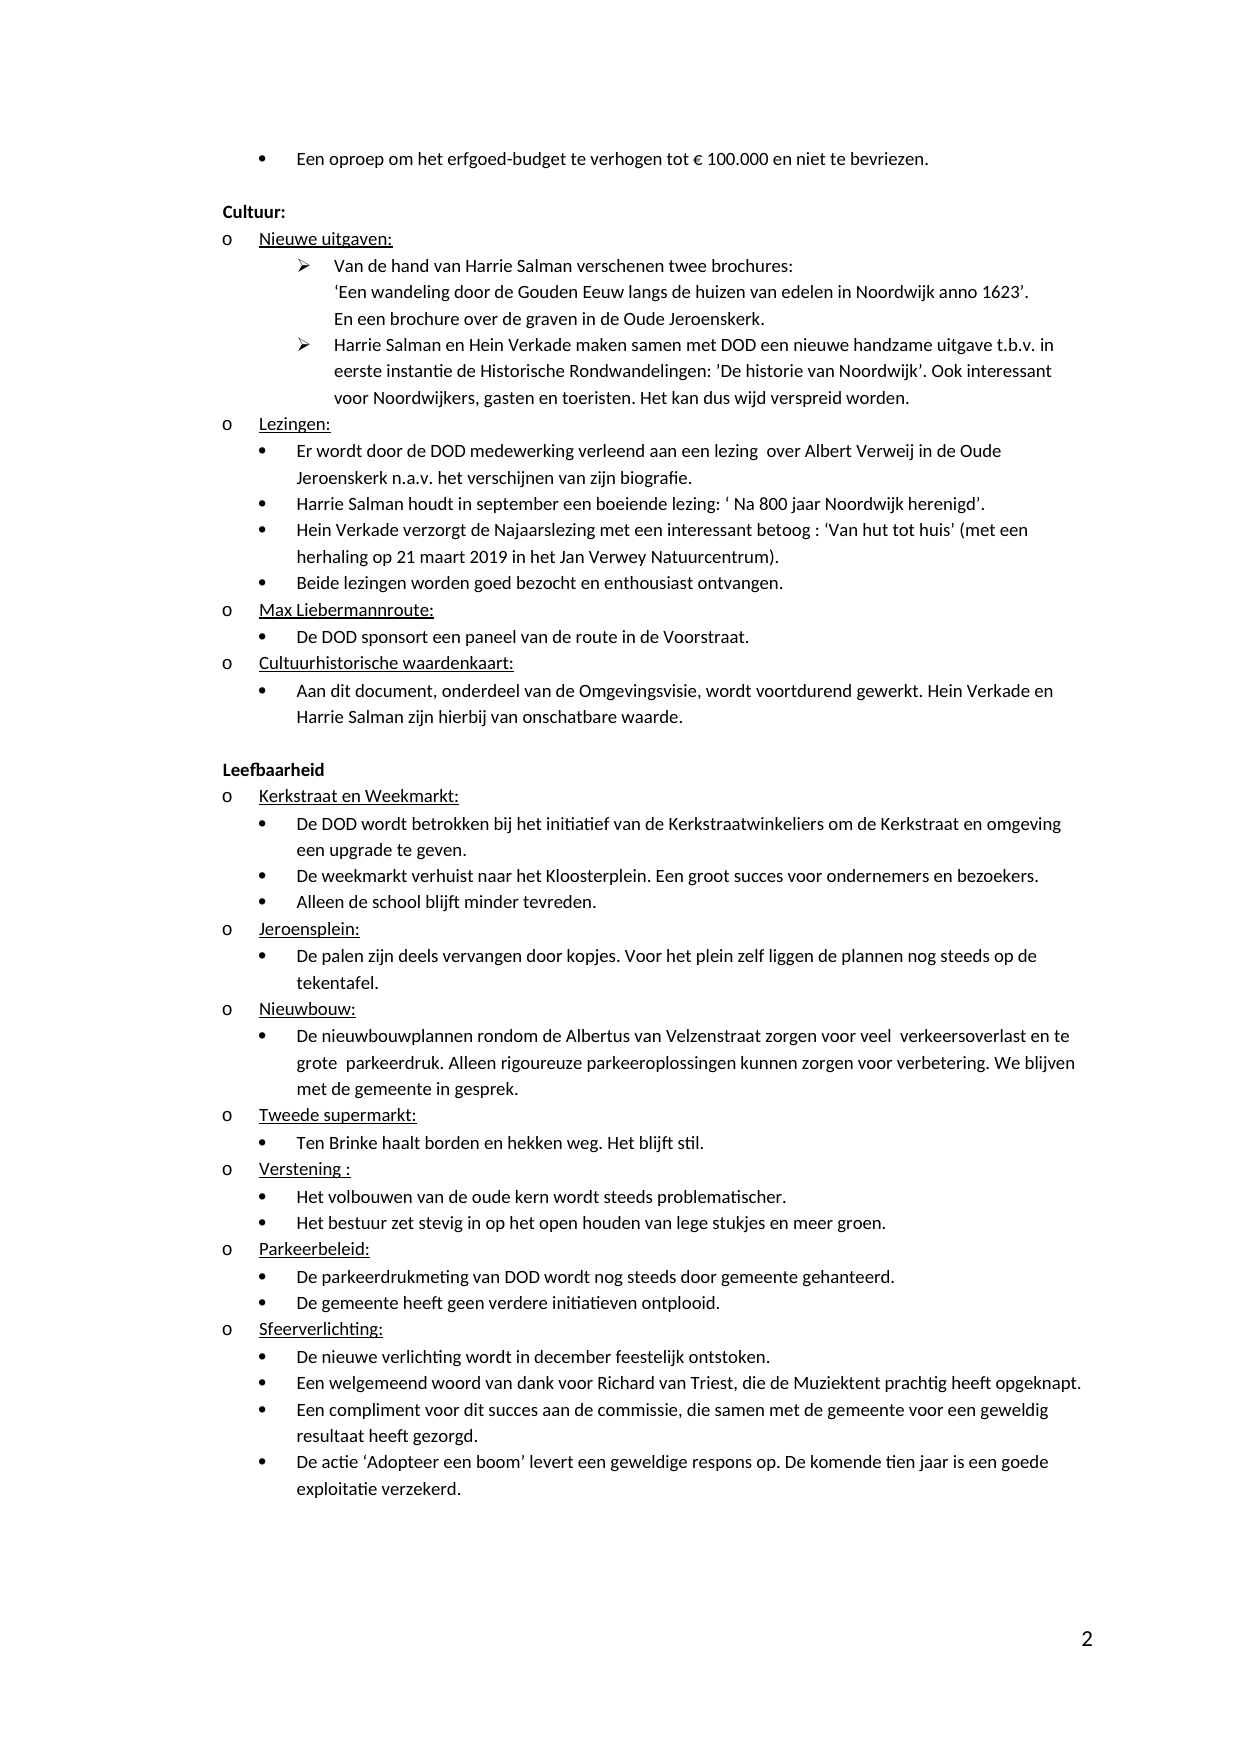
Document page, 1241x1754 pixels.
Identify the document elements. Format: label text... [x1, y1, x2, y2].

list Leefbaarheid [223, 758, 1093, 781]
list De DOD sponsort een paneel van de route in de Voorstraat. [259, 625, 1093, 648]
list Verstening : [221, 1157, 1093, 1181]
list Parkeerbeleid: [221, 1237, 1093, 1261]
list Sfeerverlichting: [221, 1318, 1093, 1341]
list Aan dit document, onderdeel van de Omgevingsvisie, wordt voortdurend gewerkt. Hein Verkade en Harrie Salman zijn hierbij van onschatbare waarde. [259, 679, 1093, 728]
list Cultuurhistorische waardenkaart: [221, 651, 1093, 675]
list Nieuwbouw: [221, 997, 1093, 1021]
list Er wordt door de DOD medewerking verleend aan een lezing over Albert Verweij in de Oude Jeroenskerk n.a.v. het verschijnen van zijn biografie. [259, 439, 1093, 489]
list De parkeerdrukmeting van DOD wordt nog steeds door gemeente gehanteerd. [259, 1265, 1093, 1288]
list De gemeente heeft geen verdere initiatieven ontplooid. [259, 1291, 1093, 1314]
list Tweede supermarkt: [221, 1104, 1093, 1127]
list Jeroensplein: [221, 917, 1093, 941]
list ‘Een wandeling door de Gouden Eeuw langs de huizen van edelen in Noordwijk anno 1623’. [334, 280, 1093, 303]
list Hein Verkade verzorgt de Najaarslezing met een interessant betoog : ‘Van hut tot huis’ (met een herhaling op 21 maart 2019 in het Jan Verwey Natuurcentrum). [259, 519, 1093, 568]
list Een welgemeend woord van dank voor Richard van Triest, die de Muziektent prachtig heeft opgeknapt. [259, 1371, 1093, 1394]
list Max Liebermannroute: [221, 598, 1093, 622]
list Alleen de school blijft minder tevreden. [259, 891, 1093, 914]
list Een oproep om het erfgoed-budget te verhogen tot € 100.000 en niet te bevriezen. [259, 148, 1093, 171]
list De weekmarkt verhuist naar het Kloosterplein. Een groot succes voor ondernemers en bezoekers. [259, 864, 1093, 887]
list Het bestuur zet stevig in op het open houden van lege stukjes en meer groen. [259, 1211, 1093, 1234]
list Harrie Salman en Hein Verkade maken samen met DOD een nieuwe handzame uitgave t.b.v. in eerste instantie de Historische Rondwandelingen: ’De historie van Noordwijk’. Ook interessant voor Noordwijkers, gasten en toeristen. Het kan dus wijd verspreid worden. [296, 333, 1093, 409]
list Nieuwe uitgaven: [221, 227, 1093, 251]
list Lezingen: [221, 412, 1093, 436]
list Het volbouwen van de oude kern wordt steeds problematischer. [259, 1185, 1093, 1208]
list Harrie Salman houdt in september een boeiende lezing: ‘ Na 800 jaar Noordwijk herenigd’. [259, 492, 1093, 515]
list Cultuur: [223, 200, 1093, 223]
list En een brochure over de graven in de Oude Jeroenskerk. [334, 307, 1093, 330]
list Ten Brinke haalt borden en hekken weg. Het blijft stil. [259, 1131, 1093, 1154]
list De DOD wordt betrokken bij het initiatief van de Kerkstraatwinkeliers om de Kerkstraat en omgeving een upgrade te geven. [259, 812, 1093, 861]
list De nieuwe verlichting wordt in december feestelijk ontstoken. [259, 1345, 1093, 1368]
list Beide lezingen worden goed bezocht en enthousiast ontvangen. [259, 571, 1093, 594]
list De actie ‘Adopteer een boom’ levert een geweldige respons op. De komende tien jaar is een goede exploitatie verzekerd. [259, 1450, 1093, 1500]
list De palen zijn deels vervangen door kopjes. Voor het plein zelf liggen de plannen nog steeds op de tekentafel. [259, 944, 1093, 994]
list Kerkstraat en Weekmarkt: [221, 784, 1093, 808]
list Een compliment voor dit succes aan de commissie, die samen met de gemeente voor een geweldig resultaat heeft gezorgd. [259, 1398, 1093, 1447]
list De nieuwbouwplannen rondom de Albertus van Velzenstraat zorgen voor veel verkeersoverlast en te grote parkeerdruk. Alleen rigoureuze parkeeroplossingen kunnen zorgen voor verbetering. We blijven met de gemeente in gesprek. [259, 1024, 1093, 1100]
list Van de hand van Harrie Salman verschenen twee brochures: [296, 254, 1093, 277]
